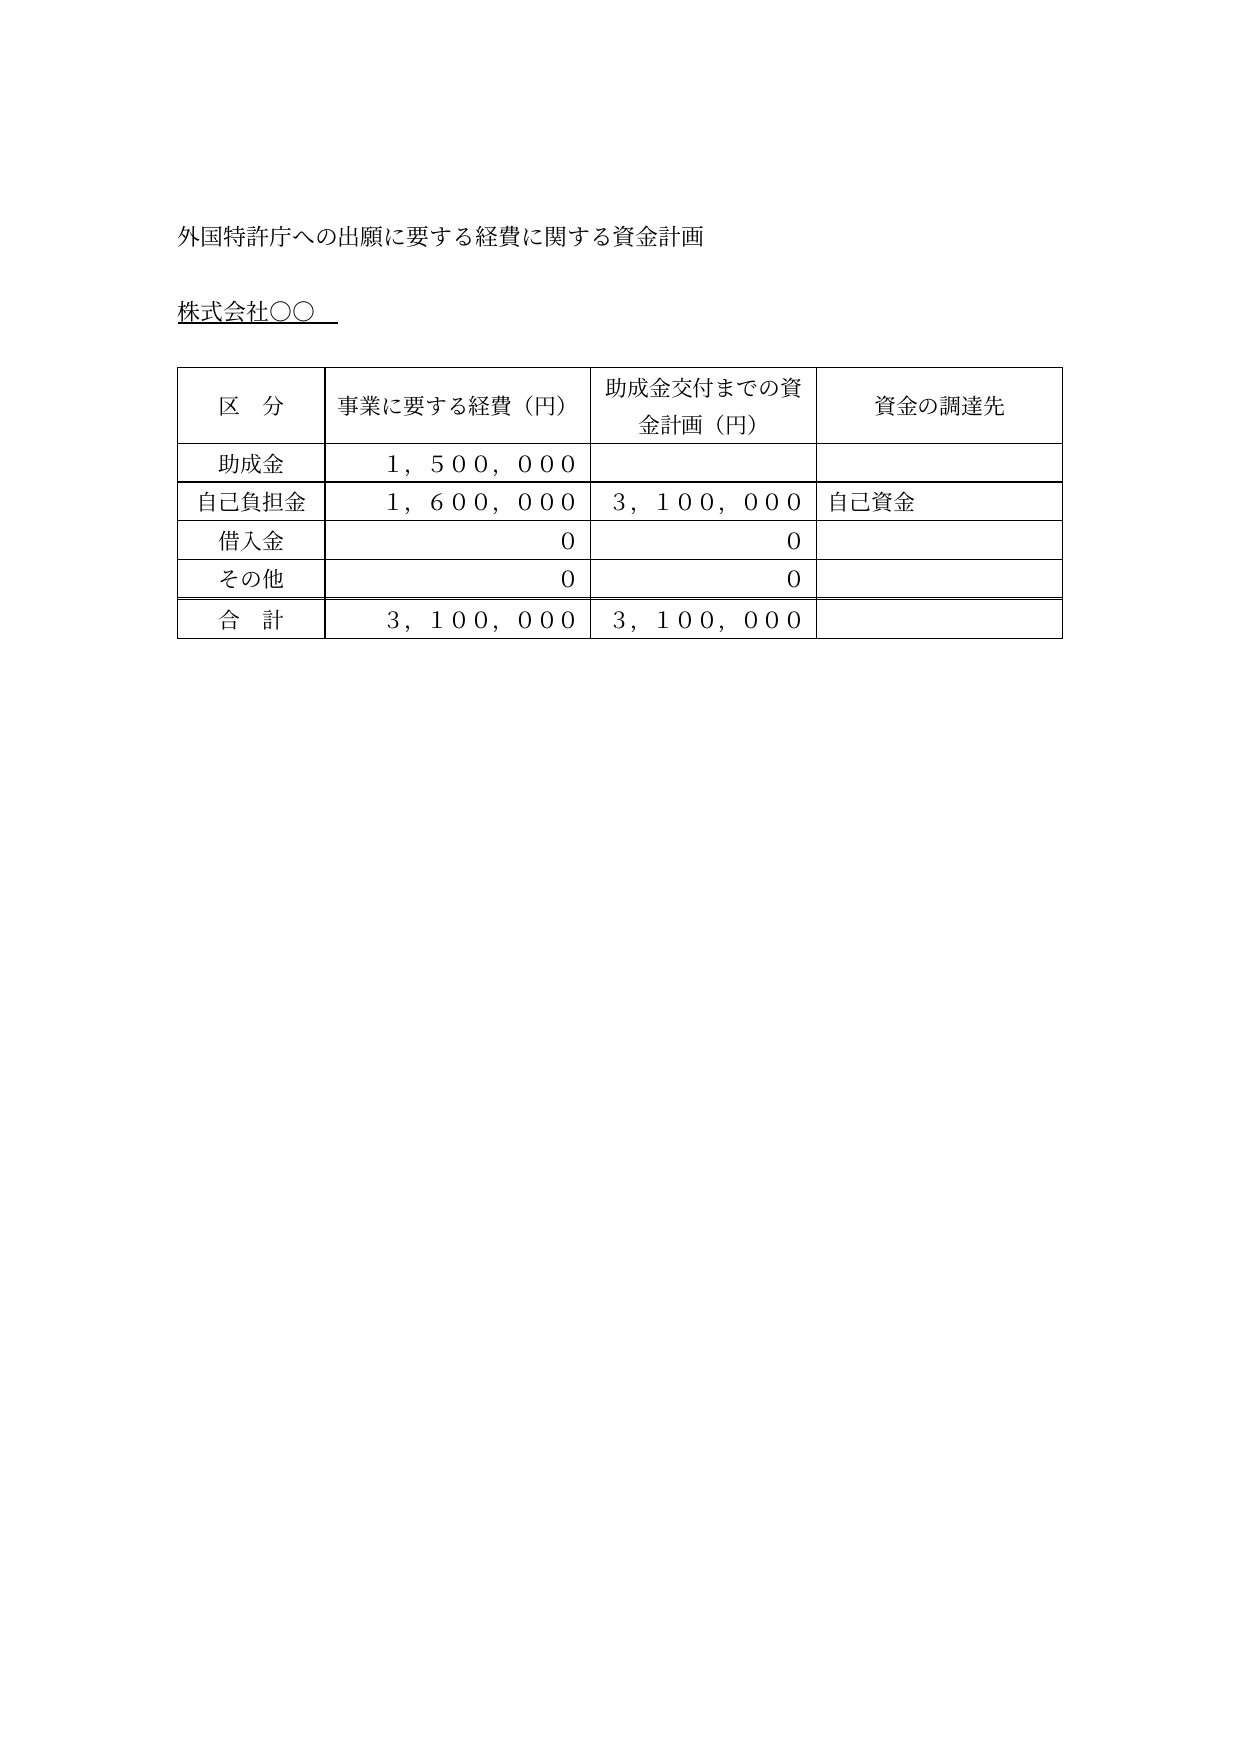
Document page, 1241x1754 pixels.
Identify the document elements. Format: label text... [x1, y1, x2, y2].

table_cell [817, 560, 1062, 597]
table_cell ３，１００，０００ [591, 483, 816, 520]
table_cell [817, 521, 1062, 558]
table_cell 合 計 [178, 600, 324, 638]
table_cell [817, 600, 1062, 638]
table_cell [817, 444, 1062, 481]
table_cell 自己負担金 [178, 483, 324, 520]
table_cell 借入金 [178, 521, 324, 558]
text 株式会社○○ [177, 292, 1063, 329]
text 外国特許庁への出願に要する経費に関する資金計画 [177, 217, 1063, 254]
table_header 事業に要する経費（円） [326, 368, 590, 443]
table_header 資金の調達先 [817, 368, 1062, 443]
table_cell [591, 444, 816, 481]
table_cell ３，１００，０００ [326, 600, 590, 638]
table_cell １，５００，０００ [326, 444, 590, 481]
table_header 助成金交付までの資金計画（円） [591, 368, 816, 443]
table_cell ０ [326, 521, 590, 558]
table_cell その他 [178, 560, 324, 597]
table_cell ３，１００，０００ [591, 600, 816, 638]
table_cell １，６００，０００ [326, 483, 590, 520]
table_cell ０ [591, 560, 816, 597]
table_cell 助成金 [178, 444, 324, 481]
table_cell 自己資金 [817, 483, 1062, 520]
table_cell ０ [591, 521, 816, 558]
table_cell ０ [326, 560, 590, 597]
table_header 区 分 [178, 368, 324, 443]
